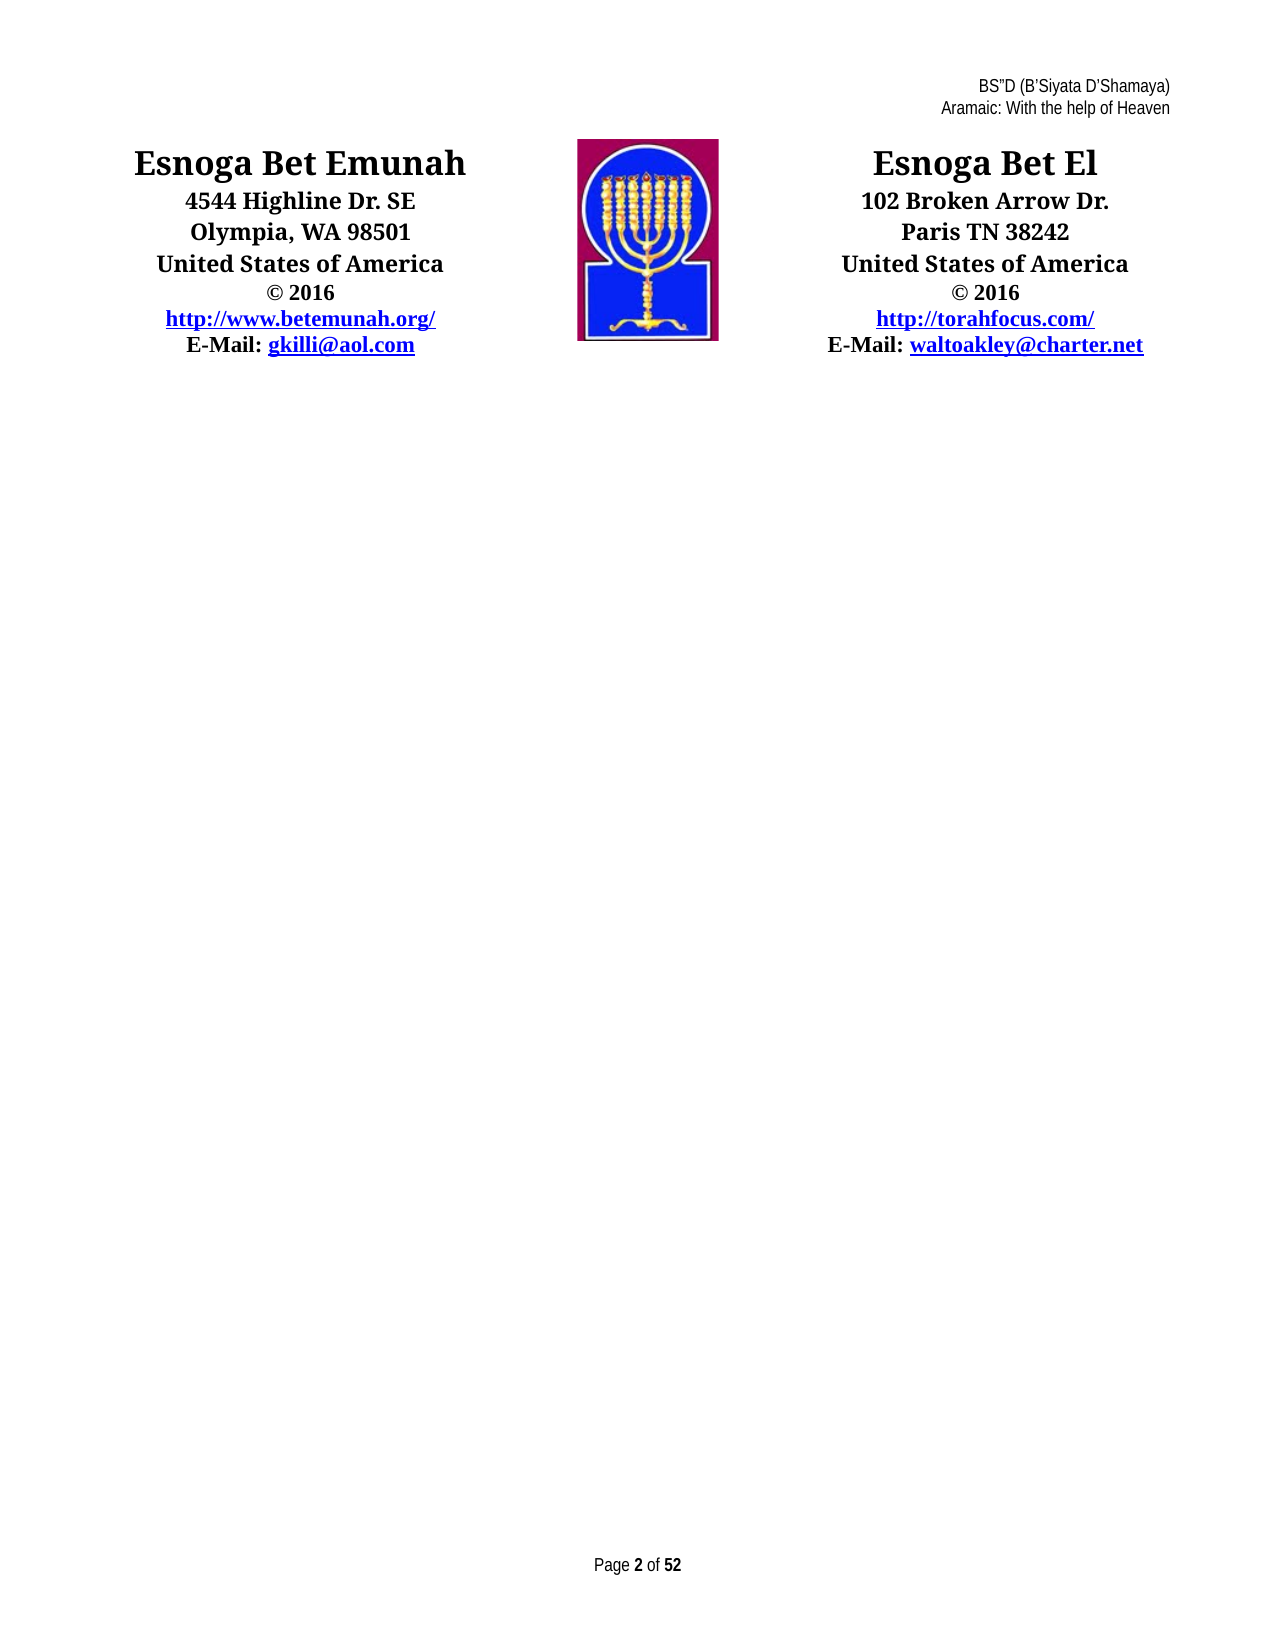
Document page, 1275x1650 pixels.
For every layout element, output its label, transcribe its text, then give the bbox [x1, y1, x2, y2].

table_header [496, 140, 801, 358]
table_header Esnoga Bet El 102 Broken Arrow Dr. Paris TN 38242 United States of America © 2016 http://torahfocus.com/ E-Mail: waltoakley@charter.net [801, 140, 1170, 358]
table_header Esnoga Bet Emunah 4544 Highline Dr. SE Olympia, WA 98501 United States of America © 2016 http://www.betemunah.org/ E-Mail: gkilli@aol.com [105, 140, 496, 358]
picture [577, 139, 719, 341]
